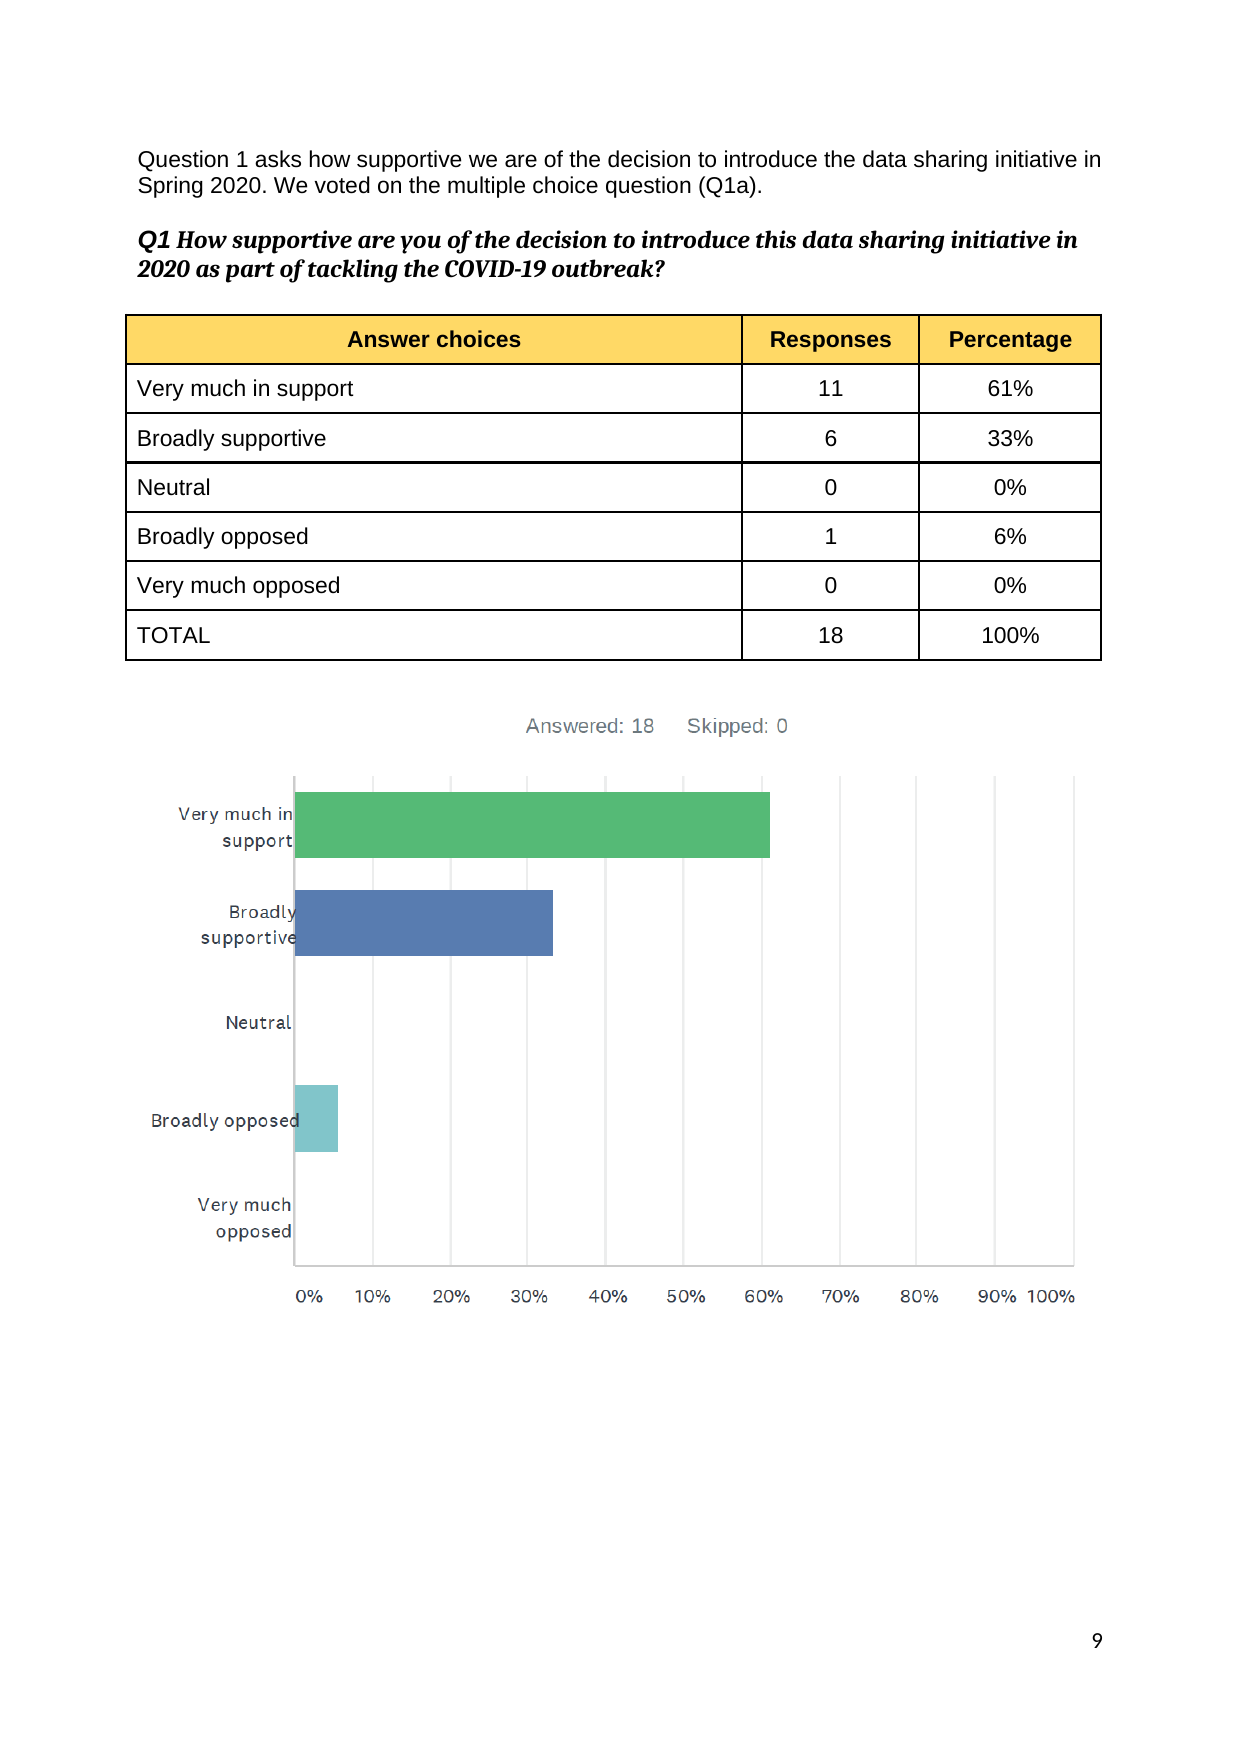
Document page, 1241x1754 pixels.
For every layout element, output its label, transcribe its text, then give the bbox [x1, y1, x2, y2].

table_cell 0% [920, 562, 1100, 609]
table_cell Neutral [127, 464, 741, 511]
table_cell 11 [743, 365, 918, 412]
table_cell 0% [920, 464, 1100, 511]
table_cell 6 [743, 414, 918, 461]
table_cell TOTAL [127, 611, 741, 658]
table_cell Very much in support [127, 365, 741, 412]
picture [137, 686, 1103, 1331]
table_cell Very much opposed [127, 562, 741, 609]
table_header Answer choices [127, 316, 741, 363]
table_cell Broadly opposed [127, 513, 741, 560]
text Question 1 asks how supportive we are of the decision to introduce the data sharing initiative in Spring 2020. We voted on the multiple choice question (Q1a). [137, 146, 1103, 198]
table_cell 100% [920, 611, 1100, 658]
table_header Responses [743, 316, 918, 363]
table_cell 0 [743, 562, 918, 609]
subtitle Q1 How supportive are you of the decision to introduce this data sharing initiative in 2020 as part of tackling the COVID-19 outbreak? [137, 225, 1081, 283]
table_cell 61% [920, 365, 1100, 412]
table_cell 18 [743, 611, 918, 658]
table_cell 6% [920, 513, 1100, 560]
table_cell Broadly supportive [127, 414, 741, 461]
table_cell 1 [743, 513, 918, 560]
table_header Percentage [920, 316, 1100, 363]
table_cell 0 [743, 464, 918, 511]
table_cell 33% [920, 414, 1100, 461]
